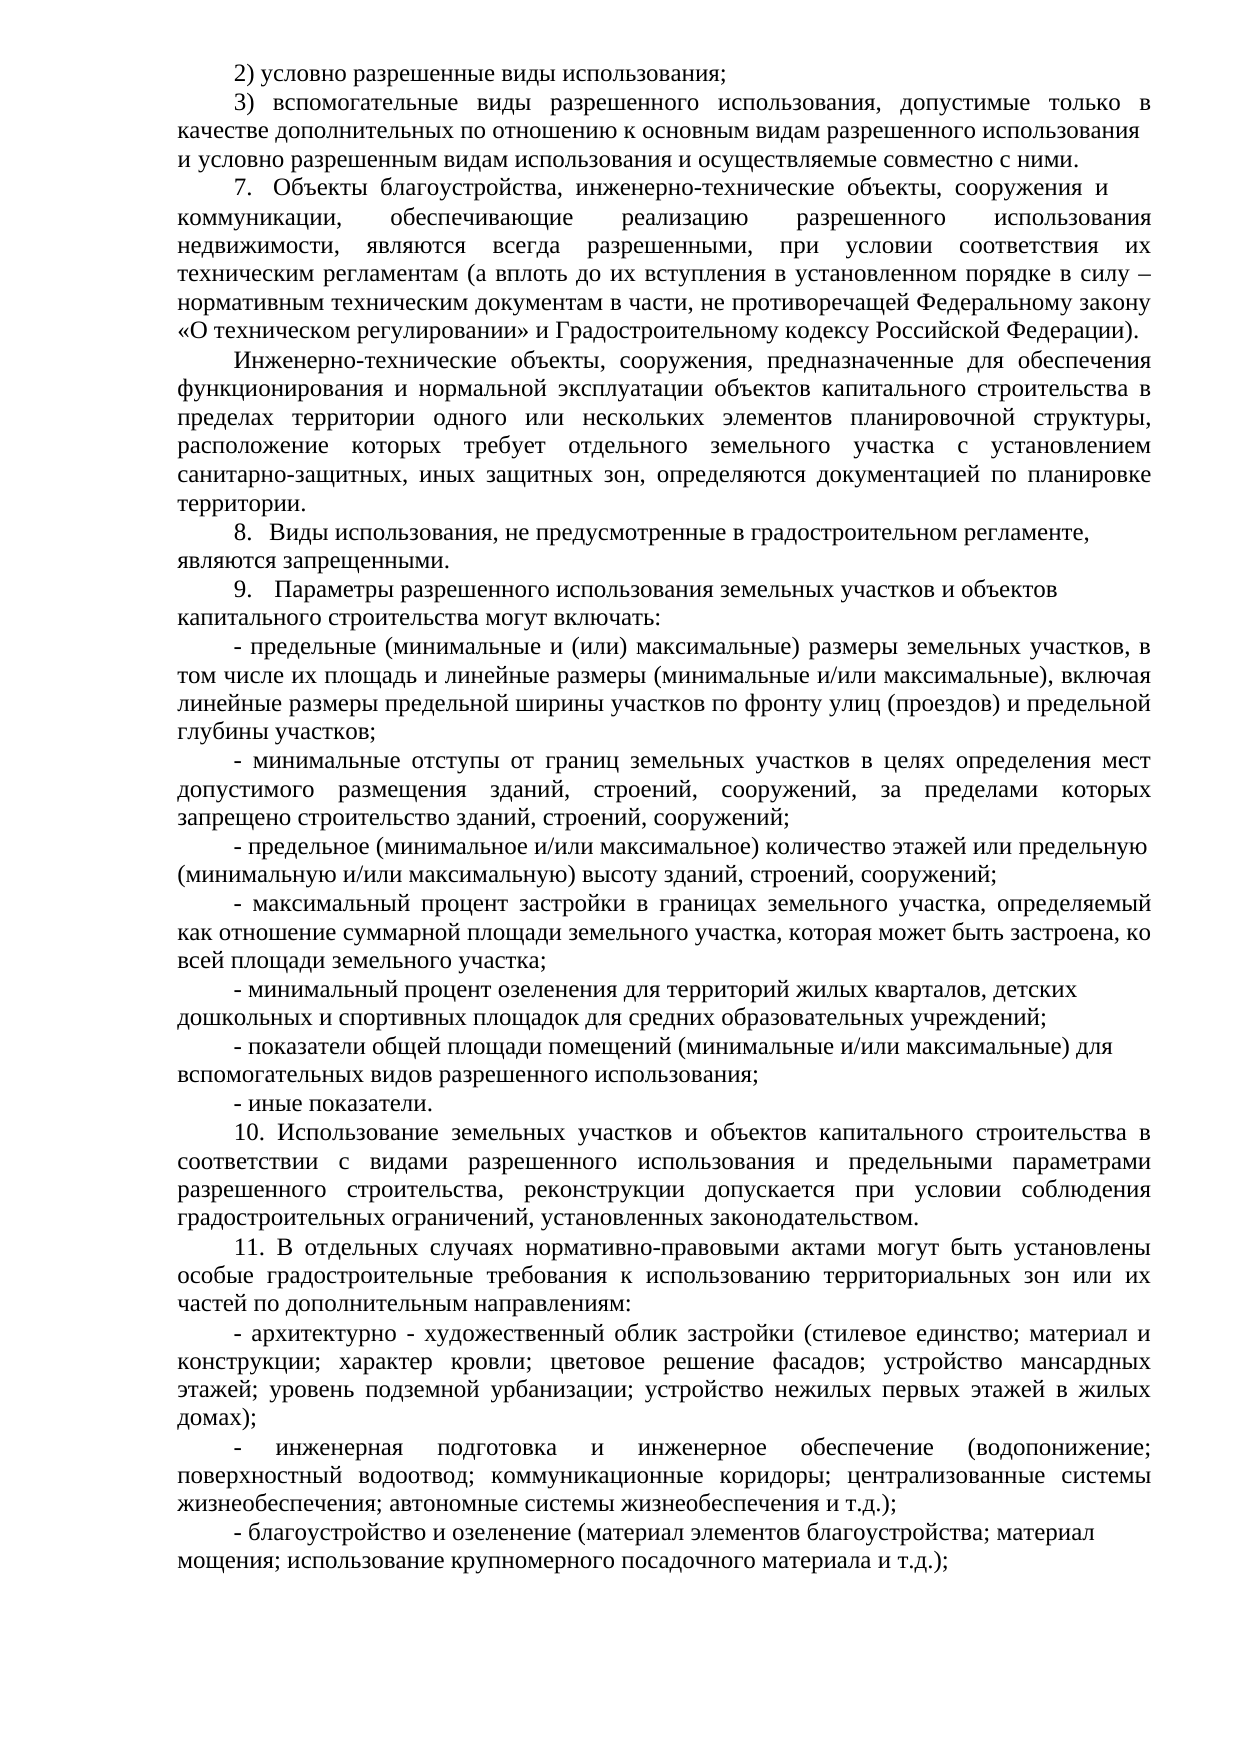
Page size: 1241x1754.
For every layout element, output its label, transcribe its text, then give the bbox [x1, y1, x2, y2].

text - предельное (минимальное и/или максимальное) количество этажей или предельную (минимальную и/или максимальную) высоту зданий, строений, сооружений; [177, 832, 1152, 888]
text коммуникации, обеспечивающие реализацию разрешенного использования недвижимости, являются всегда разрешенными, при условии соответствия их техническим регламентам (а вплоть до их вступления в установленном порядке в силу – нормативным техническим документам в части, не противоречащей Федеральному закону «О техническом регулировании» и Градостроительному кодексу Российской Федерации). [177, 202, 1152, 343]
list Использование земельных участков и объектов капитального строительства в соответствии с видами разрешенного использования и предельными параметрами разрешенного строительства, реконструкции допускается при условии соблюдения градостроительных ограничений, установленных законодательством. [177, 1118, 1152, 1231]
list условно разрешенным видам использования и осуществляемые совместно с ними. [177, 144, 1152, 172]
text - архитектурно - художественный облик застройки (стилевое единство; материал и конструкции; характер кровли; цветовое решение фасадов; устройство мансардных этажей; уровень подземной урбанизации; устройство нежилых первых этажей в жилых домах); [177, 1318, 1152, 1431]
list Параметры разрешенного использования земельных участков и объектов капитального строительства могут включать: [177, 575, 1152, 631]
text - предельные (минимальные и (или) максимальные) размеры земельных участков, в том числе их площадь и линейные размеры (минимальные и/или максимальные), включая линейные размеры предельной ширины участков по фронту улиц (проездов) и предельной глубины участков; [177, 632, 1152, 745]
list вспомогательные виды разрешенного использования, допустимые только в качестве дополнительных по отношению к основным видам разрешенного использования [177, 88, 1152, 144]
text Инженерно-технические объекты, сооружения, предназначенные для обеспечения функционирования и нормальной эксплуатации объектов капитального строительства в пределах территории одного или нескольких элементов планировочной структуры, расположение которых требует отдельного земельного участка с установлением санитарно-защитных, иных защитных зон, определяются документацией по планировке территории. [177, 345, 1152, 516]
text - благоустройство и озеленение (материал элементов благоустройства; материал мощения; использование крупномерного посадочного материала и т.д.); [177, 1518, 1152, 1574]
list Виды использования, не предусмотренные в градостроительном регламенте, являются запрещенными. [177, 518, 1152, 574]
text - максимальный процент застройки в границах земельного участка, определяемый как отношение суммарной площади земельного участка, которая может быть застроена, ко всей площади земельного участка; [177, 889, 1152, 974]
text - минимальный процент озеленения для территорий жилых кварталов, детских дошкольных и спортивных площадок для средних образовательных учреждений; [177, 975, 1152, 1031]
text - инженерная подготовка и инженерное обеспечение (водопонижение; поверхностный водоотвод; коммуникационные коридоры; централизованные системы жизнеобеспечения; автономные системы жизнеобеспечения и т.д.); [177, 1433, 1152, 1517]
text - показатели общей площади помещений (минимальные и/или максимальные) для вспомогательных видов разрешенного использования; [177, 1032, 1152, 1088]
text - иные показатели. [233, 1088, 1152, 1117]
text - минимальные отступы от границ земельных участков в целях определения мест допустимого размещения зданий, строений, сооружений, за пределами которых запрещено строительство зданий, строений, сооружений; [177, 746, 1152, 831]
list В отдельных случаях нормативно-правовыми актами могут быть установлены особые градостроительные требования к использованию территориальных зон или их частей по дополнительным направлениям: [177, 1232, 1152, 1317]
list условно разрешенные виды использования; [233, 58, 1152, 87]
list Объекты благоустройства, инженерно-технические объекты, сооружения и [233, 172, 1152, 201]
